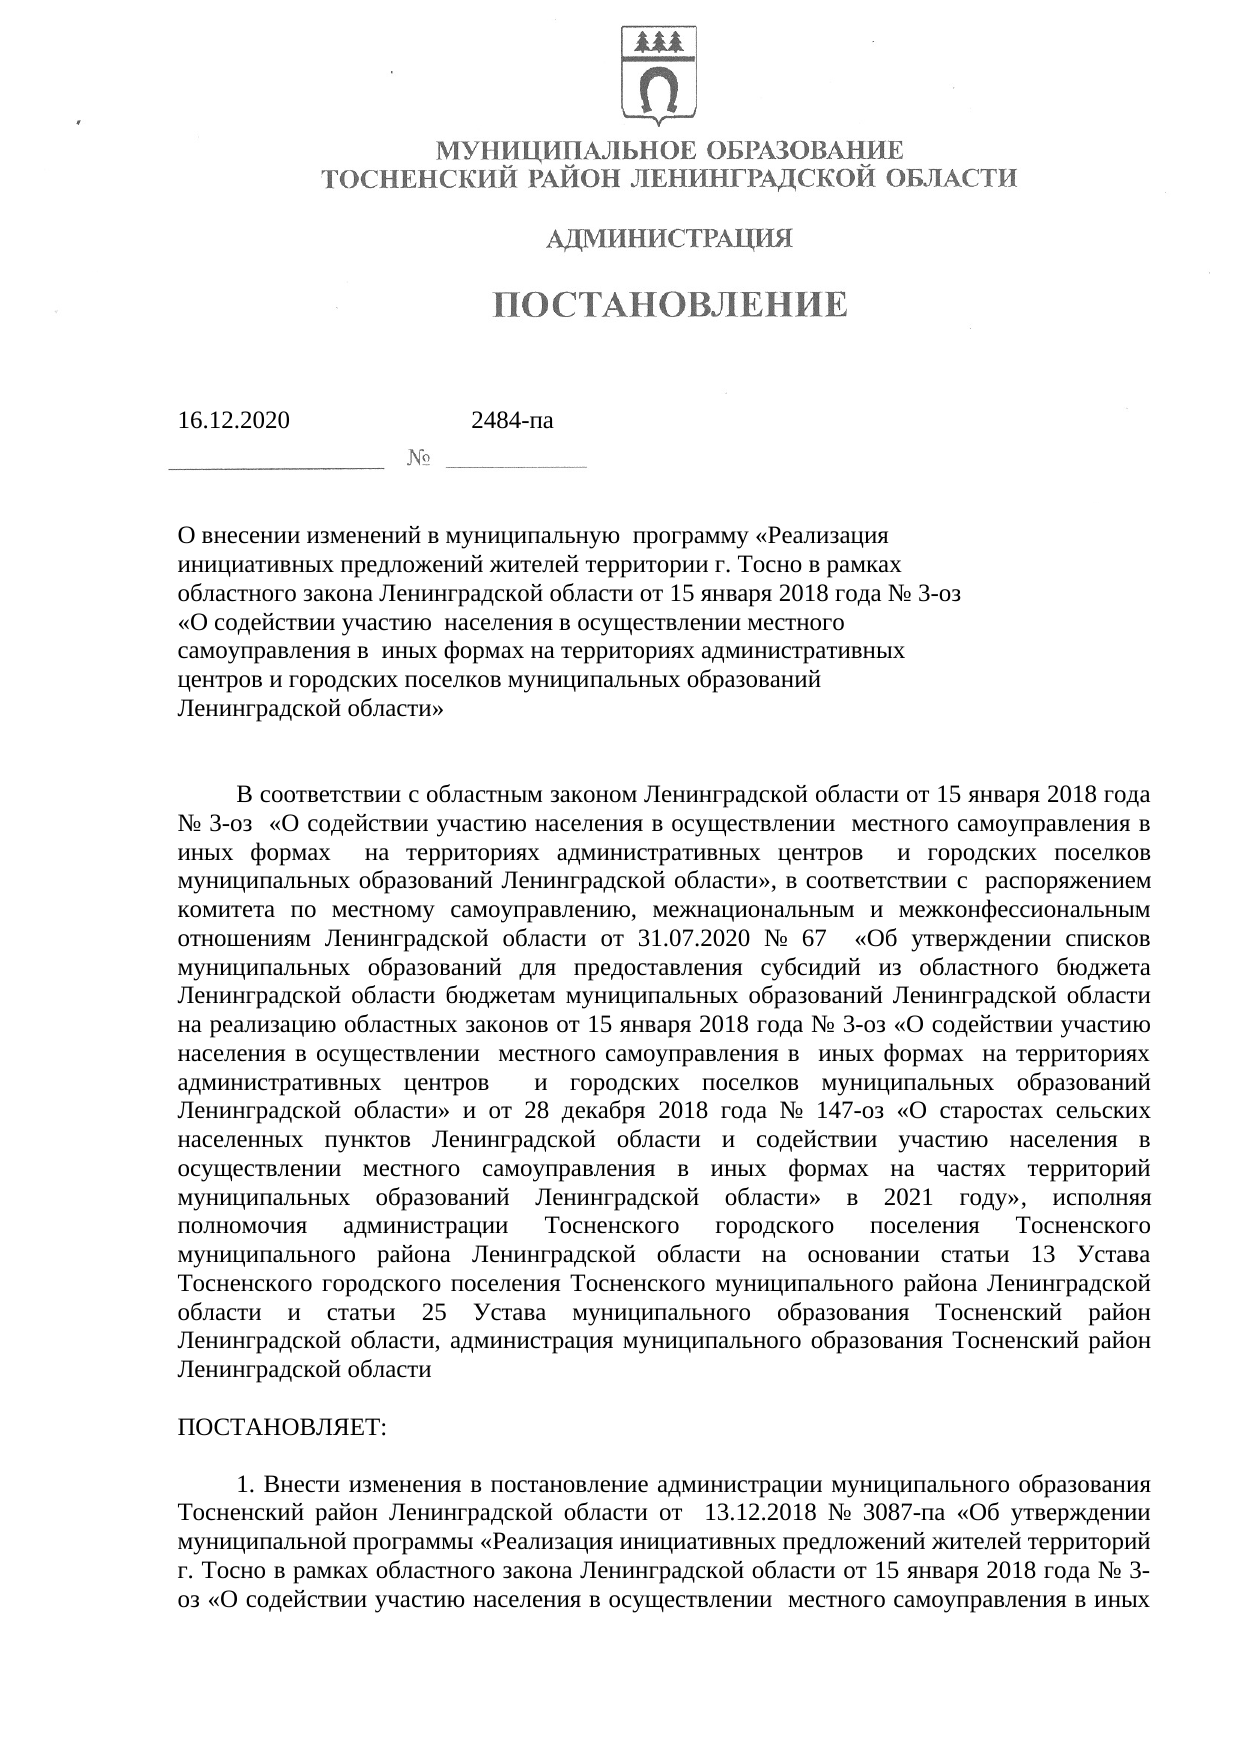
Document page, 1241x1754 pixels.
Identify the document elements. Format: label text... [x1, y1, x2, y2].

text «О содействии участию населения в осуществлении местного [177, 607, 1152, 636]
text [177, 1469, 1152, 1612]
text самоуправления в иных формах на территориях административных [177, 636, 1152, 664]
text областного закона Ленинградской области от 15 января 2018 года № 3-оз [177, 578, 1152, 607]
text ПОСТАНОВЛЯЕТ: [177, 1412, 1152, 1441]
text Ленинградской области» [177, 693, 1152, 722]
text О внесении изменений в муниципальную программу «Реализация [177, 521, 1152, 549]
picture [0, 5, 1210, 503]
text В соответствии с областным законом Ленинградской области от 15 января 2018 года № 3-оз «О содействии участию населения в осуществлении местного самоуправления в иных формах на территориях административных центров и городских поселков муниципальных образований Ленинградской области», в соответствии с распоряжением комитета по местному самоуправлению, межнациональным и межконфессиональным отношениям Ленинградской области от 31.07.2020 № 67 «Об утверждении списков муниципальных образований для предоставления субсидий из областного бюджета Ленинградской области бюджетам муниципальных образований Ленинградской области на реализацию областных законов от 15 января 2018 года № 3-оз «О содействии участию населения в осуществлении местного самоуправления в иных формах на территориях административных центров и городских поселков муниципальных образований Ленинградской области» и от 28 декабря 2018 года № 147-оз «О старостах сельских населенных пунктов Ленинградской области и содействии участию населения в осуществлении местного самоуправления в иных формах на частях территорий муниципальных образований Ленинградской области» в 2021 году», исполняя полномочия администрации Тосненского городского поселения Тосненского муниципального района Ленинградской области на основании статьи 13 Устава Тосненского городского поселения Тосненского муниципального района Ленинградской области и статьи 25 Устава муниципального образования Тосненский район Ленинградской области, администрация муниципального образования Тосненский район Ленинградской области [177, 779, 1152, 1383]
text 16.12.2020 2484-па [177, 406, 1152, 434]
text инициативных предложений жителей территории г. Тосно в рамках [177, 549, 1152, 578]
text центров и городских поселков муниципальных образований [177, 664, 1152, 693]
